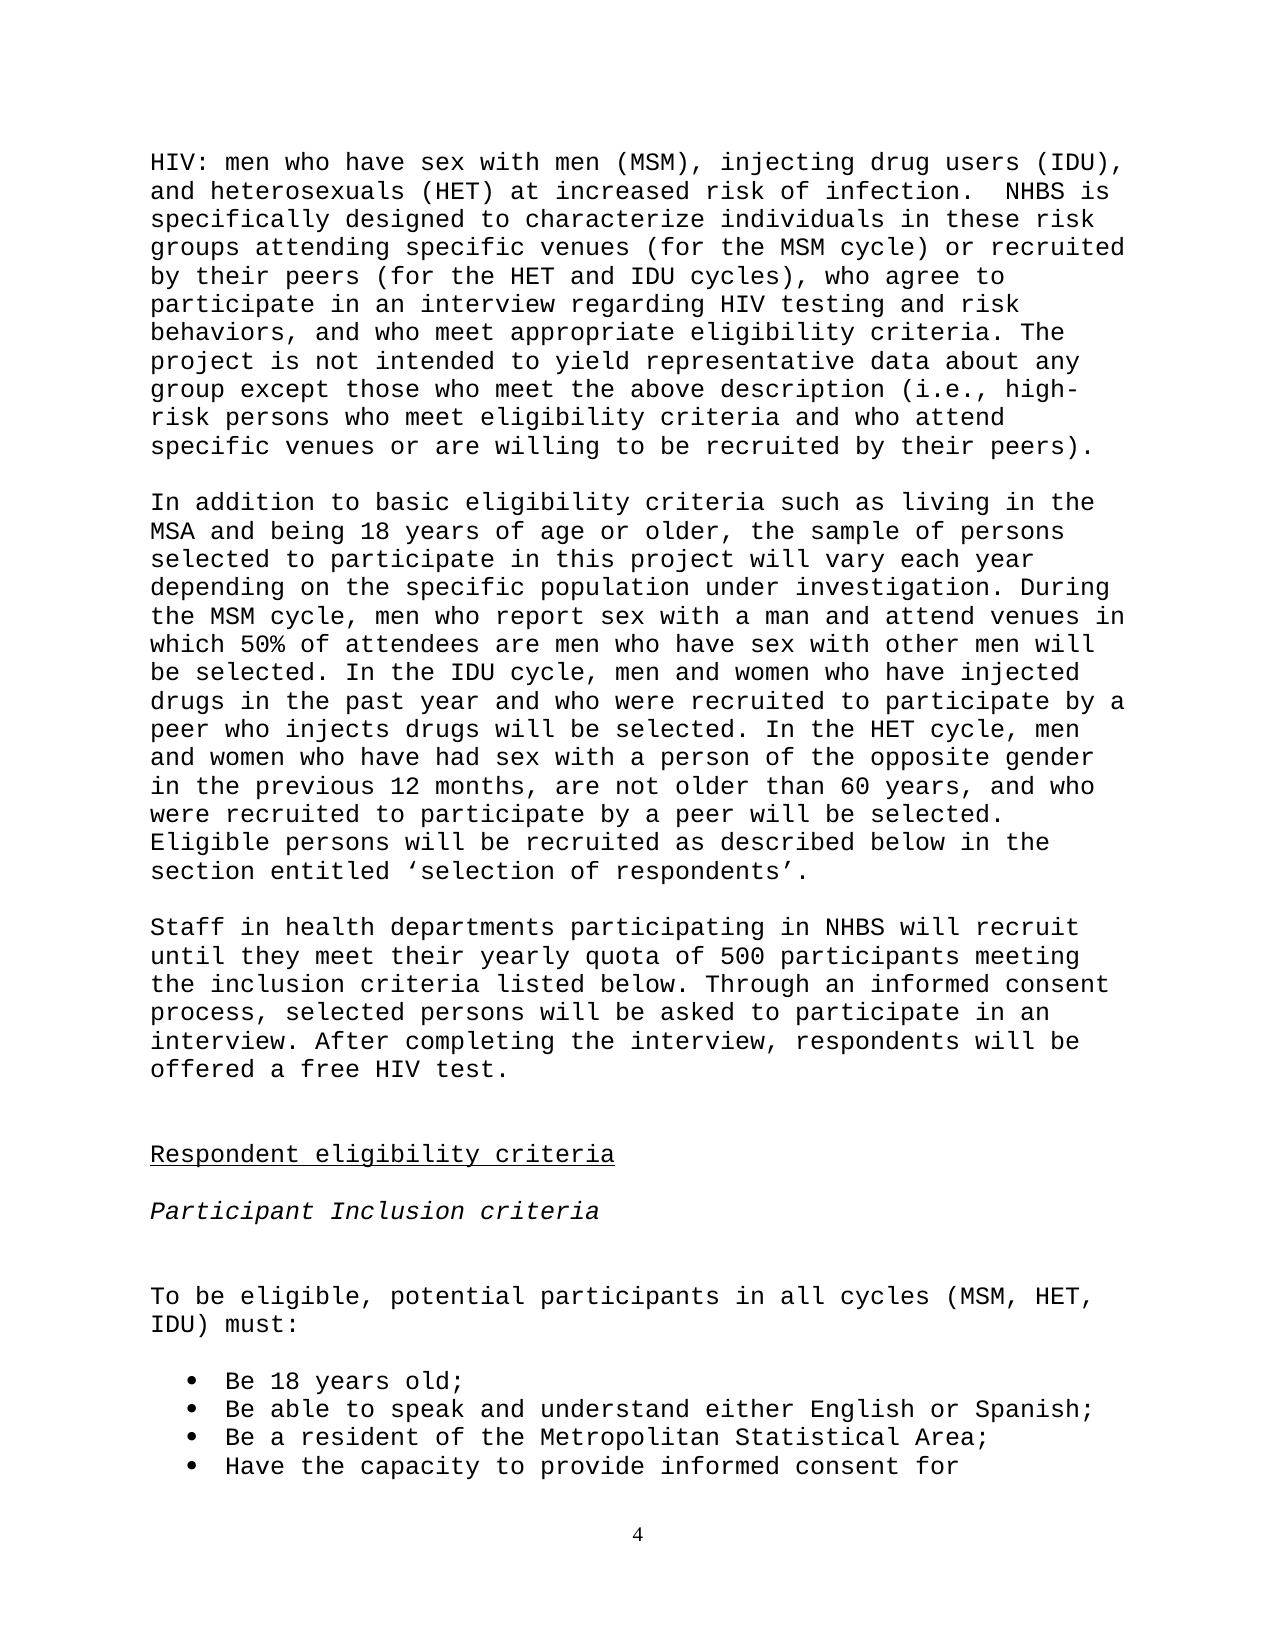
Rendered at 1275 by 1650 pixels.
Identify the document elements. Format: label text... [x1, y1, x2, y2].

list Be 18 years old; [187, 1368, 1125, 1397]
list Be a resident of the Metropolitan Statistical Area; [187, 1425, 1125, 1453]
text Respondent eligibility criteria [150, 1142, 1125, 1170]
text Participant Inclusion criteria [150, 1198, 1125, 1227]
text To be eligible, potential participants in all cycles (MSM, HET, IDU) must: [150, 1283, 1125, 1340]
text In addition to basic eligibility criteria such as living in the MSA and being 18 years of age or older, the sample of persons selected to participate in this project will vary each year depending on the specific population under investigation. During the MSM cycle, men who report sex with a man and attend venues in which 50% of attendees are men who have sex with other men will be selected. In the IDU cycle, men and women who have injected drugs in the past year and who were recruited to participate by a peer who injects drugs will be selected. In the HET cycle, men and women who have had sex with a person of the opposite gender in the previous 12 months, are not older than 60 years, and who were recruited to participate by a peer will be selected. Eligible persons will be recruited as described below in the section entitled ‘selection of respondents’. [150, 462, 1125, 887]
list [187, 1453, 1125, 1482]
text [150, 150, 1125, 462]
text Staff in health departments participating in NHBS will recruit until they meet their yearly quota of 500 participants meeting the inclusion criteria listed below. Through an informed consent process, selected persons will be asked to participate in an interview. After completing the interview, respondents will be offered a free HIV test. [150, 915, 1125, 1085]
list Be able to speak and understand either English or Spanish; [187, 1397, 1125, 1425]
